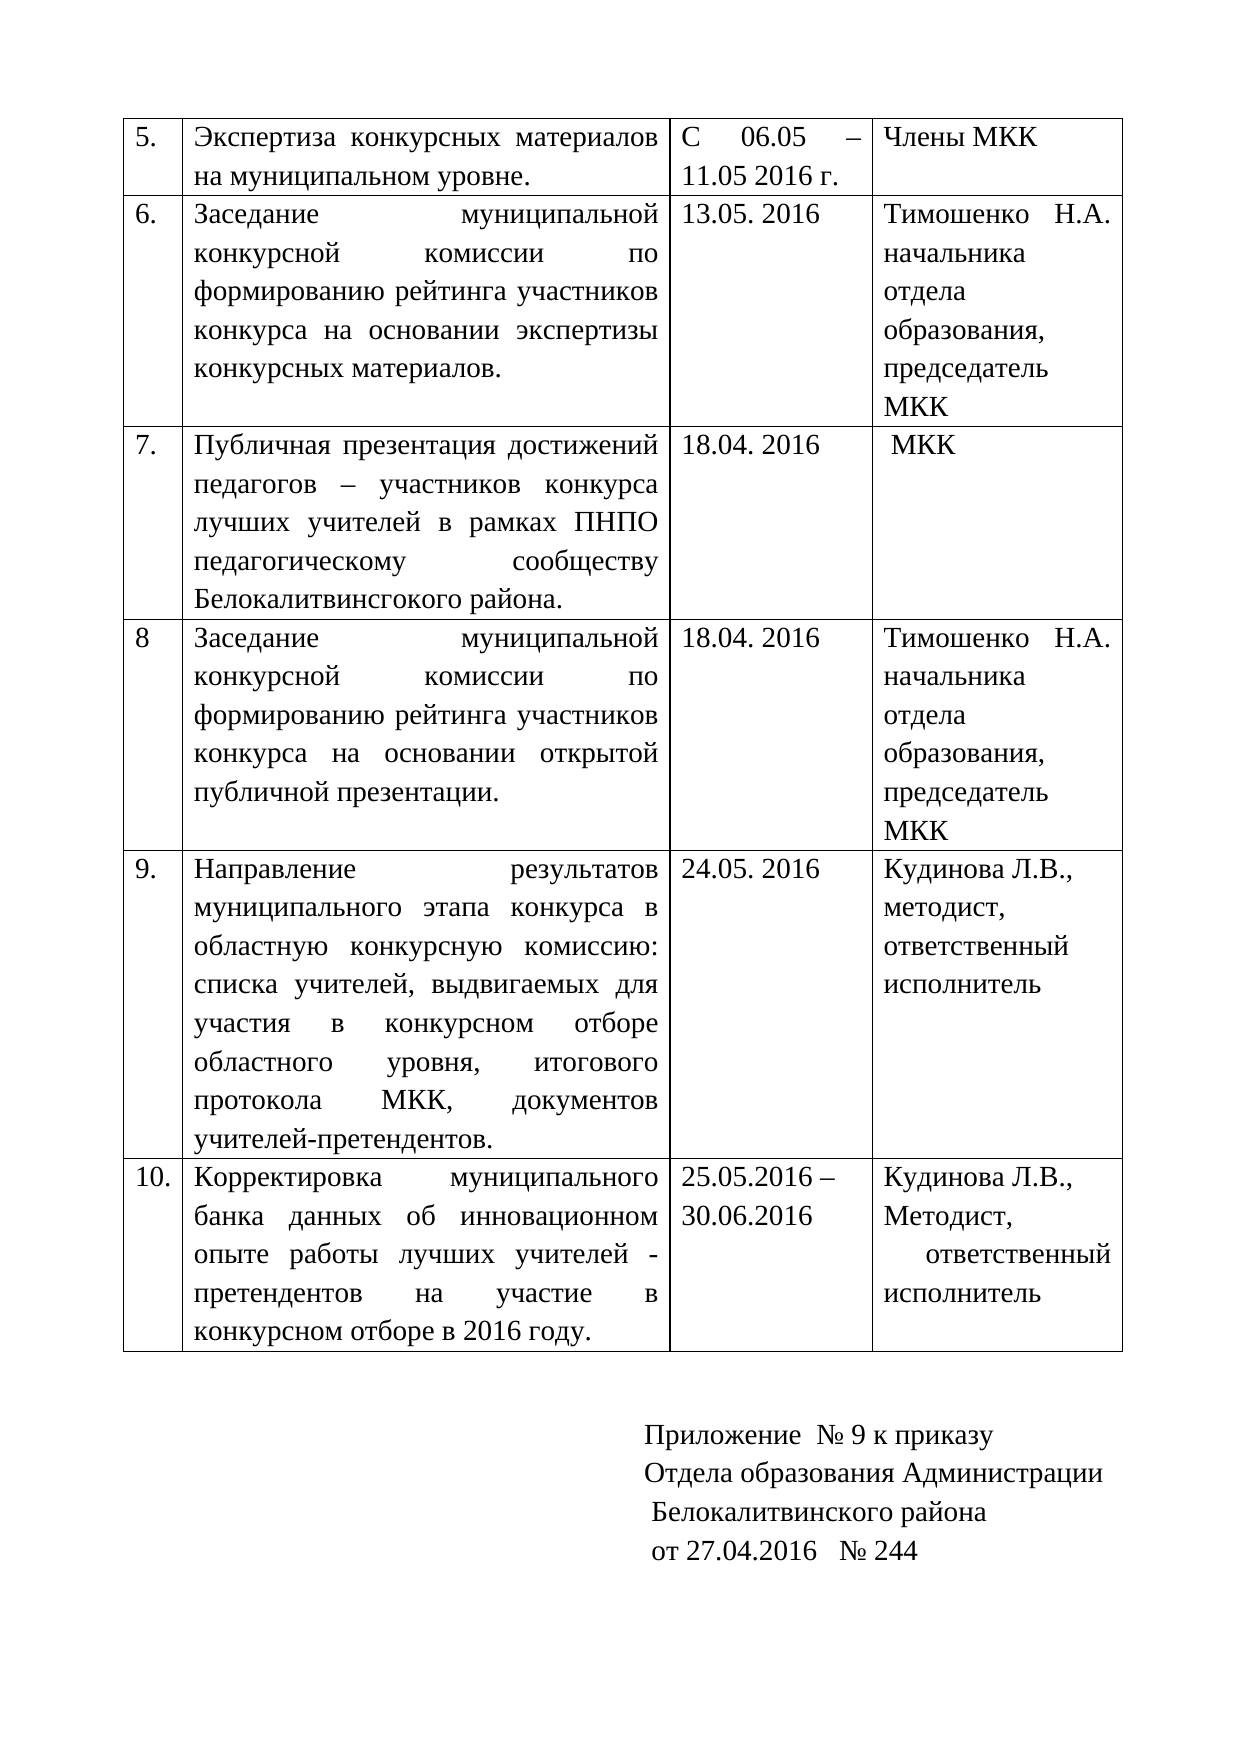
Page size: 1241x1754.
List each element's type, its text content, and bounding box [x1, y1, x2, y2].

table_cell Публичная презентация достижений педагогов – участников конкурса лучших учителей в рамках ПНПО педагогическому сообществу Белокалитвинсгокого района. [183, 427, 669, 619]
table_cell 25.05.2016 – 30.06.2016 [671, 1159, 872, 1351]
table_cell 5. [124, 119, 182, 195]
table_cell С 06.05 – 11.05 2016 г. [671, 119, 872, 195]
table_cell Члены МКК [873, 119, 1122, 195]
table_cell Направление результатов муниципального этапа конкурса в областную конкурсную комиссию: списка учителей, выдвигаемых для участия в конкурсном отборе областного уровня, итогового протокола МКК, документов учителей-претендентов. [183, 851, 669, 1158]
table_cell 18.04. 2016 [671, 427, 872, 619]
text от 27.04.2016 № 244 [177, 1533, 1152, 1566]
table_cell МКК [873, 427, 1122, 619]
text Отдела образования Администрации [177, 1456, 1152, 1489]
table_cell Тимошенко Н.А. начальника отдела образования, председатель МКК [873, 620, 1122, 850]
table_cell 13.05. 2016 [671, 196, 872, 426]
table_cell 24.05. 2016 [671, 851, 872, 1158]
table_cell Заседание муниципальной конкурсной комиссии по формированию рейтинга участников конкурса на основании открытой публичной презентации. [183, 620, 669, 850]
table_cell Кудинова Л.В., Методист, ответственный исполнитель [873, 1159, 1122, 1351]
table_cell Тимошенко Н.А. начальника отдела образования, председатель МКК [873, 196, 1122, 426]
table_cell Заседание муниципальной конкурсной комиссии по формированию рейтинга участников конкурса на основании экспертизы конкурсных материалов. [183, 196, 669, 426]
table_cell Кудинова Л.В., методист, ответственный исполнитель [873, 851, 1122, 1158]
text Белокалитвинского района [177, 1494, 1152, 1528]
table_cell Экспертиза конкурсных материалов на муниципальном уровне. [183, 119, 669, 195]
table_cell 7. [124, 427, 182, 619]
table_cell 6. [124, 196, 182, 426]
table_cell 8 [124, 620, 182, 850]
text Приложение № 9 к приказу [177, 1417, 1152, 1451]
table_cell 9. [124, 851, 182, 1158]
table_cell 18.04. 2016 [671, 620, 872, 850]
table_cell Корректировка муниципального банка данных об инновационном опыте работы лучших учителей - претендентов на участие в конкурсном отборе в 2016 году. [183, 1159, 669, 1351]
table_cell 10. [124, 1159, 182, 1351]
